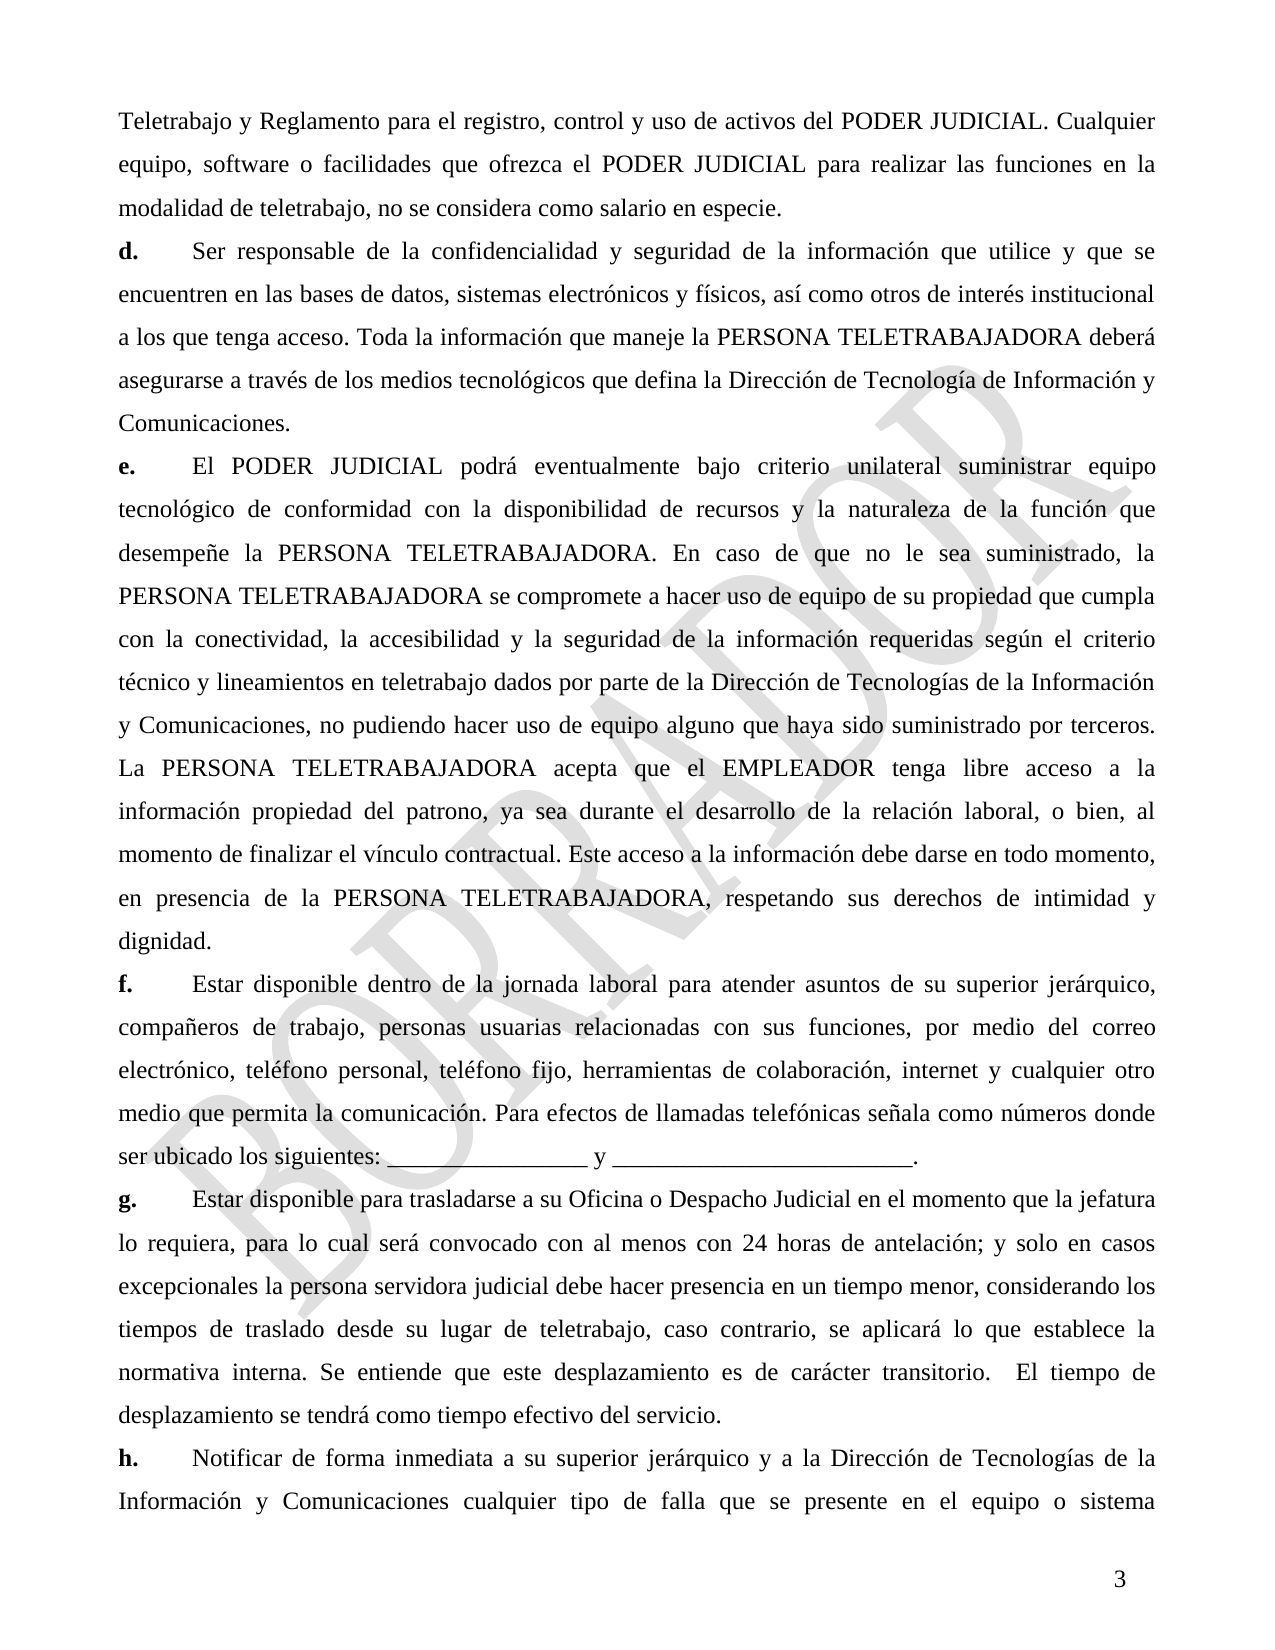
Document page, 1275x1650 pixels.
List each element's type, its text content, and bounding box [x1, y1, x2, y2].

list Estar disponible para trasladarse a su Oficina o Despacho Judicial en el momento que la jefatura lo requiera, para lo cual será convocado con al menos con 24 horas de antelación; y solo en casos excepcionales la persona servidora judicial debe hacer presencia en un tiempo menor, considerando los tiempos de traslado desde su lugar de teletrabajo, caso contrario, se aplicará lo que establece la normativa interna. Se entiende que este desplazamiento es de carácter transitorio. El tiempo de desplazamiento se tendrá como tiempo efectivo del servicio. [118, 1184, 1157, 1429]
list Ser responsable de la confidencialidad y seguridad de la información que utilice y que se encuentren en las bases de datos, sistemas electrónicos y físicos, así como otros de interés institucional a los que tenga acceso. Toda la información que maneje la PERSONA TELETRABAJADORA deberá asegurarse a través de los medios tecnológicos que defina la Dirección de Tecnología de Información y Comunicaciones. [118, 236, 1157, 437]
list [118, 1443, 1157, 1515]
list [118, 106, 1157, 221]
list El PODER JUDICIAL podrá eventualmente bajo criterio unilateral suministrar equipo tecnológico de conformidad con la disponibilidad de recursos y la naturaleza de la función que desempeñe la PERSONA TELETRABAJADORA. En caso de que no le sea suministrado, la PERSONA TELETRABAJADORA se compromete a hacer uso de equipo de su propiedad que cumpla con la conectividad, la accesibilidad y la seguridad de la información requeridas según el criterio técnico y lineamientos en teletrabajo dados por parte de la Dirección de Tecnologías de la Información y Comunicaciones, no pudiendo hacer uso de equipo alguno que haya sido suministrado por terceros. La PERSONA TELETRABAJADORA acepta que el EMPLEADOR tenga libre acceso a la información propiedad del patrono, ya sea durante el desarrollo de la relación laboral, o bien, al momento de finalizar el vínculo contractual. Este acceso a la información debe darse en todo momento, en presencia de la PERSONA TELETRABAJADORA, respetando sus derechos de intimidad y dignidad. [118, 451, 1157, 954]
list Estar disponible dentro de la jornada laboral para atender asuntos de su superior jerárquico, compañeros de trabajo, personas usuarias relacionadas con sus funciones, por medio del correo electrónico, teléfono personal, teléfono fijo, herramientas de colaboración, internet y cualquier otro medio que permita la comunicación. Para efectos de llamadas telefónicas señala como números donde ser ubicado los siguientes: ________________ y ________________________. [118, 969, 1157, 1170]
